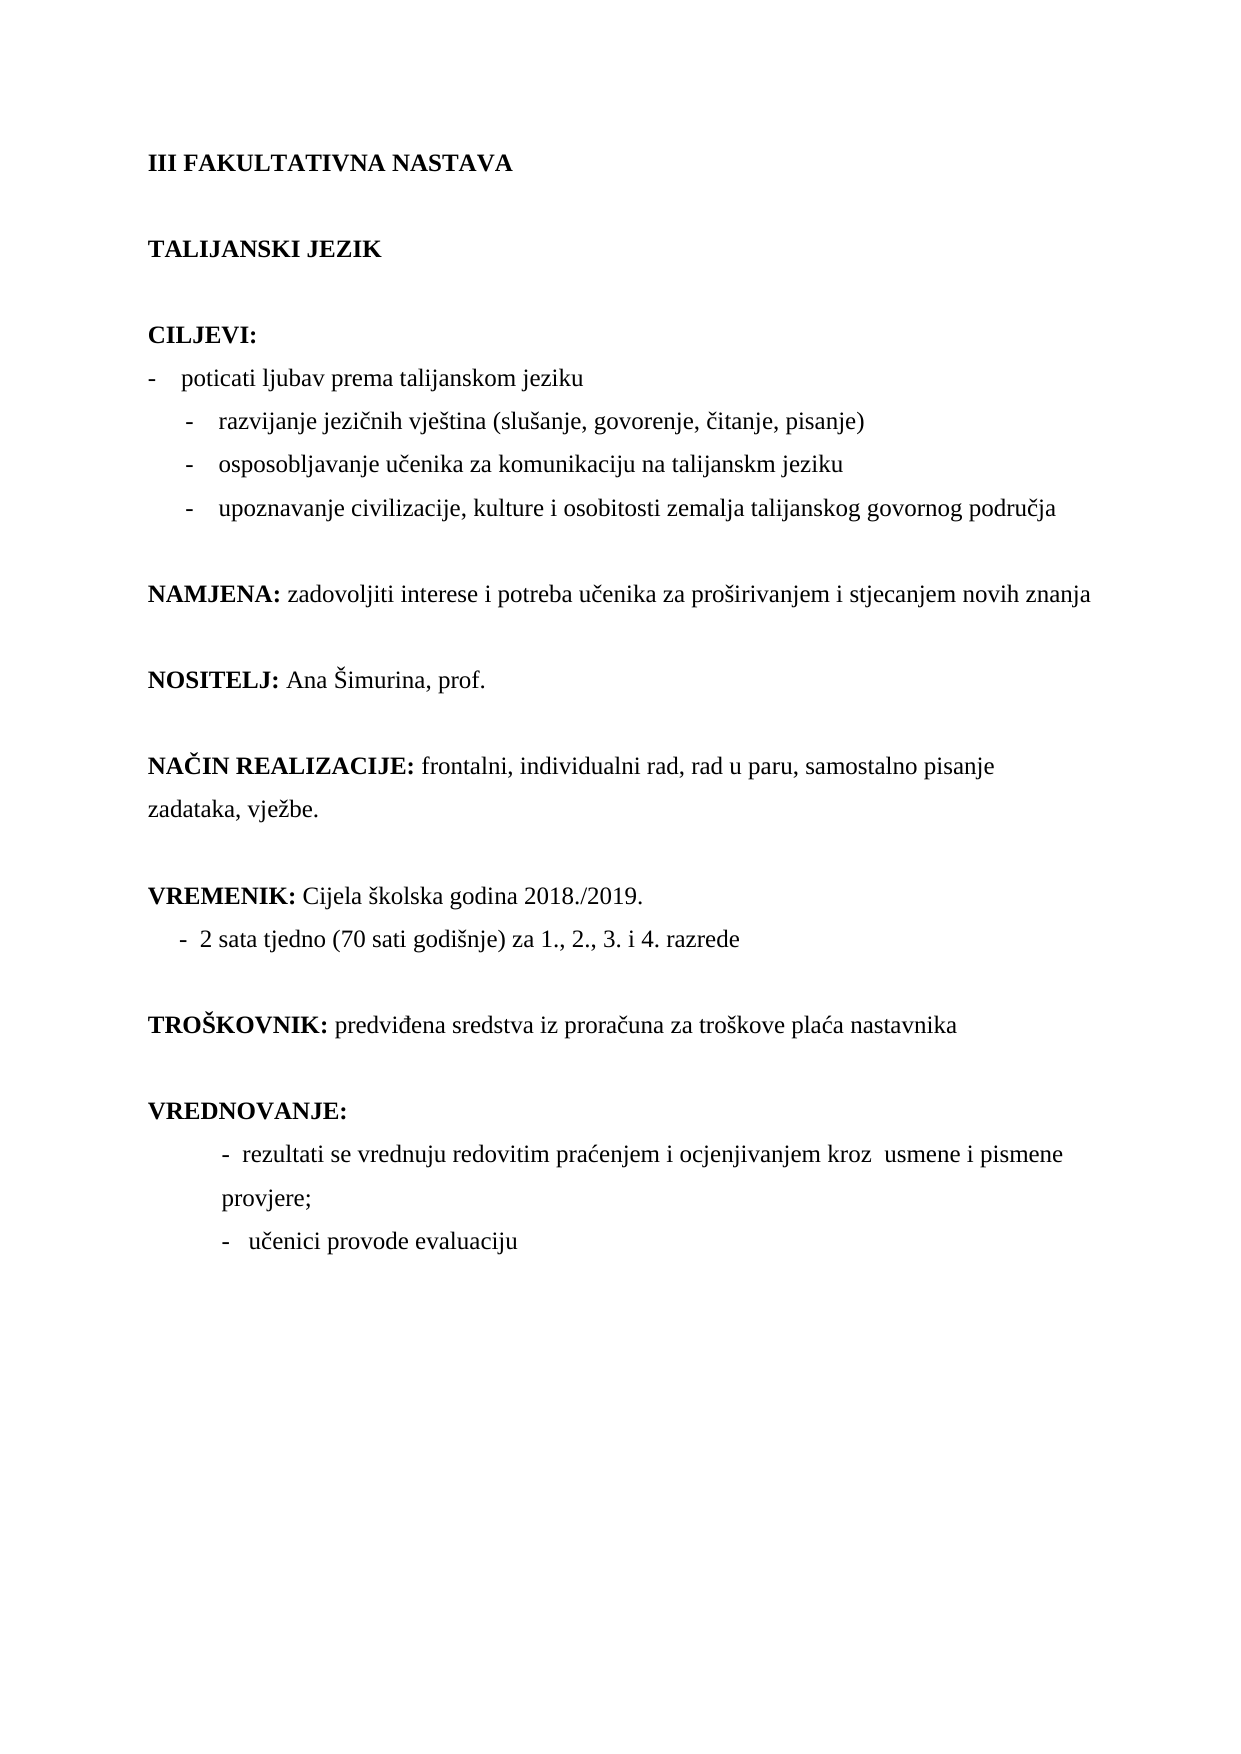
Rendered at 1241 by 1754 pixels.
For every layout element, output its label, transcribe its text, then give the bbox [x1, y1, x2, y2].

text - učenici provode evaluaciju [221, 1226, 1093, 1254]
text - upoznavanje civilizacije, kulture i osobitosti zemalja talijanskog govornog područja [148, 493, 1093, 521]
text VREDNOVANJE: [148, 1096, 1093, 1125]
text CILJEVI: [148, 320, 1093, 349]
text VREMENIK: Cijela školska godina 2018./2019. [148, 881, 1093, 909]
text TROŠKOVNIK: predviđena sredstva iz proračuna za troškove plaća nastavnika [148, 1010, 1093, 1039]
text TALIJANSKI JEZIK [148, 234, 1093, 263]
text - razvijanje jezičnih vještina (slušanje, govorenje, čitanje, pisanje) [148, 406, 1093, 435]
text - rezultati se vrednuju redovitim praćenjem i ocjenjivanjem kroz usmene i pismene provjere; [221, 1139, 1093, 1211]
text - poticati ljubav prema talijanskom jeziku [148, 363, 1093, 392]
text NAČIN REALIZACIJE: frontalni, individualni rad, rad u paru, samostalno pisanje zadataka, vježbe. [148, 751, 1093, 823]
text III FAKULTATIVNA NASTAVA [148, 148, 1093, 176]
text - 2 sata tjedno (70 sati godišnje) za 1., 2., 3. i 4. razrede [148, 924, 1093, 953]
text NAMJENA: zadovoljiti interese i potreba učenika za proširivanjem i stjecanjem novih znanja [148, 579, 1093, 608]
text NOSITELJ: Ana Šimurina, prof. [148, 665, 1093, 694]
text - osposobljavanje učenika za komunikaciju na talijanskm jeziku [148, 449, 1093, 478]
